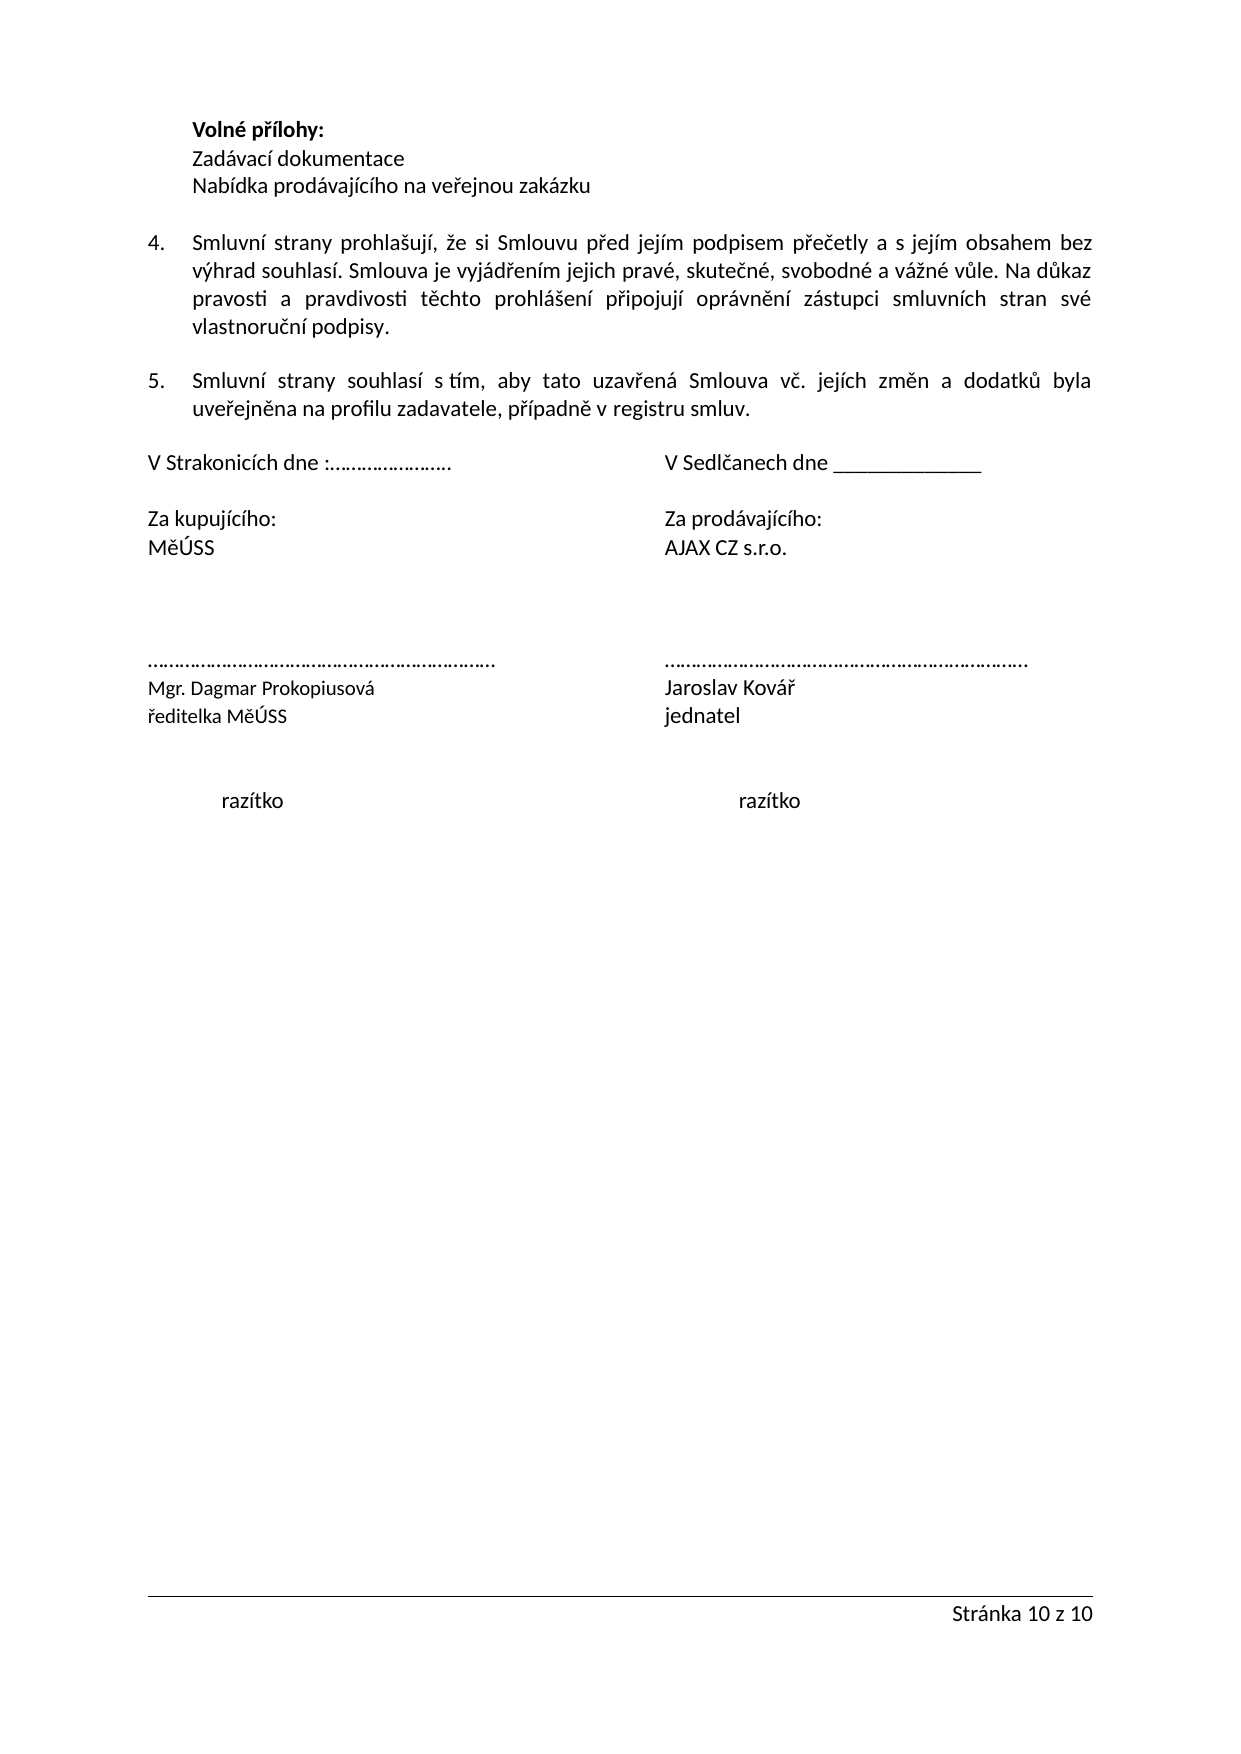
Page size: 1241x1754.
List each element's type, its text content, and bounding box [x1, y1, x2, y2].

text ředitelka MěÚSS jednatel [148, 701, 1093, 729]
text MěÚSS AJAX CZ s.r.o. [148, 533, 1107, 561]
list Smluvní strany prohlašují, že si Smlouvu před jejím podpisem přečetly a s jejím obsahem bez výhrad souhlasí. Smlouva je vyjádřením jejich pravé, skutečné, svobodné a vážné vůle. Na důkaz pravosti a pravdivosti těchto prohlášení připojují oprávnění zástupci smluvních stran své vlastnoruční podpisy. [148, 228, 1093, 340]
text Volné přílohy: [192, 116, 1093, 144]
text Za kupujícího: Za prodávajícího: [148, 504, 1093, 533]
text Mgr. Dagmar Prokopiusová Jaroslav Kovář [148, 673, 1093, 701]
text Nabídka prodávajícího na veřejnou zakázku [192, 172, 1093, 200]
list Smluvní strany souhlasí s tím, aby tato uzavřená Smlouva vč. jejích změn a dodatků byla uveřejněna na profilu zadavatele, případně v registru smluv. [148, 366, 1093, 422]
text razítko razítko [148, 786, 1093, 842]
text Zadávací dokumentace [192, 144, 1093, 172]
text V Strakonicích dne :………………….. V Sedlčanech dne _____________ [148, 448, 1093, 477]
text ………………………………………………………… …………………………………………………………… [148, 645, 1093, 673]
